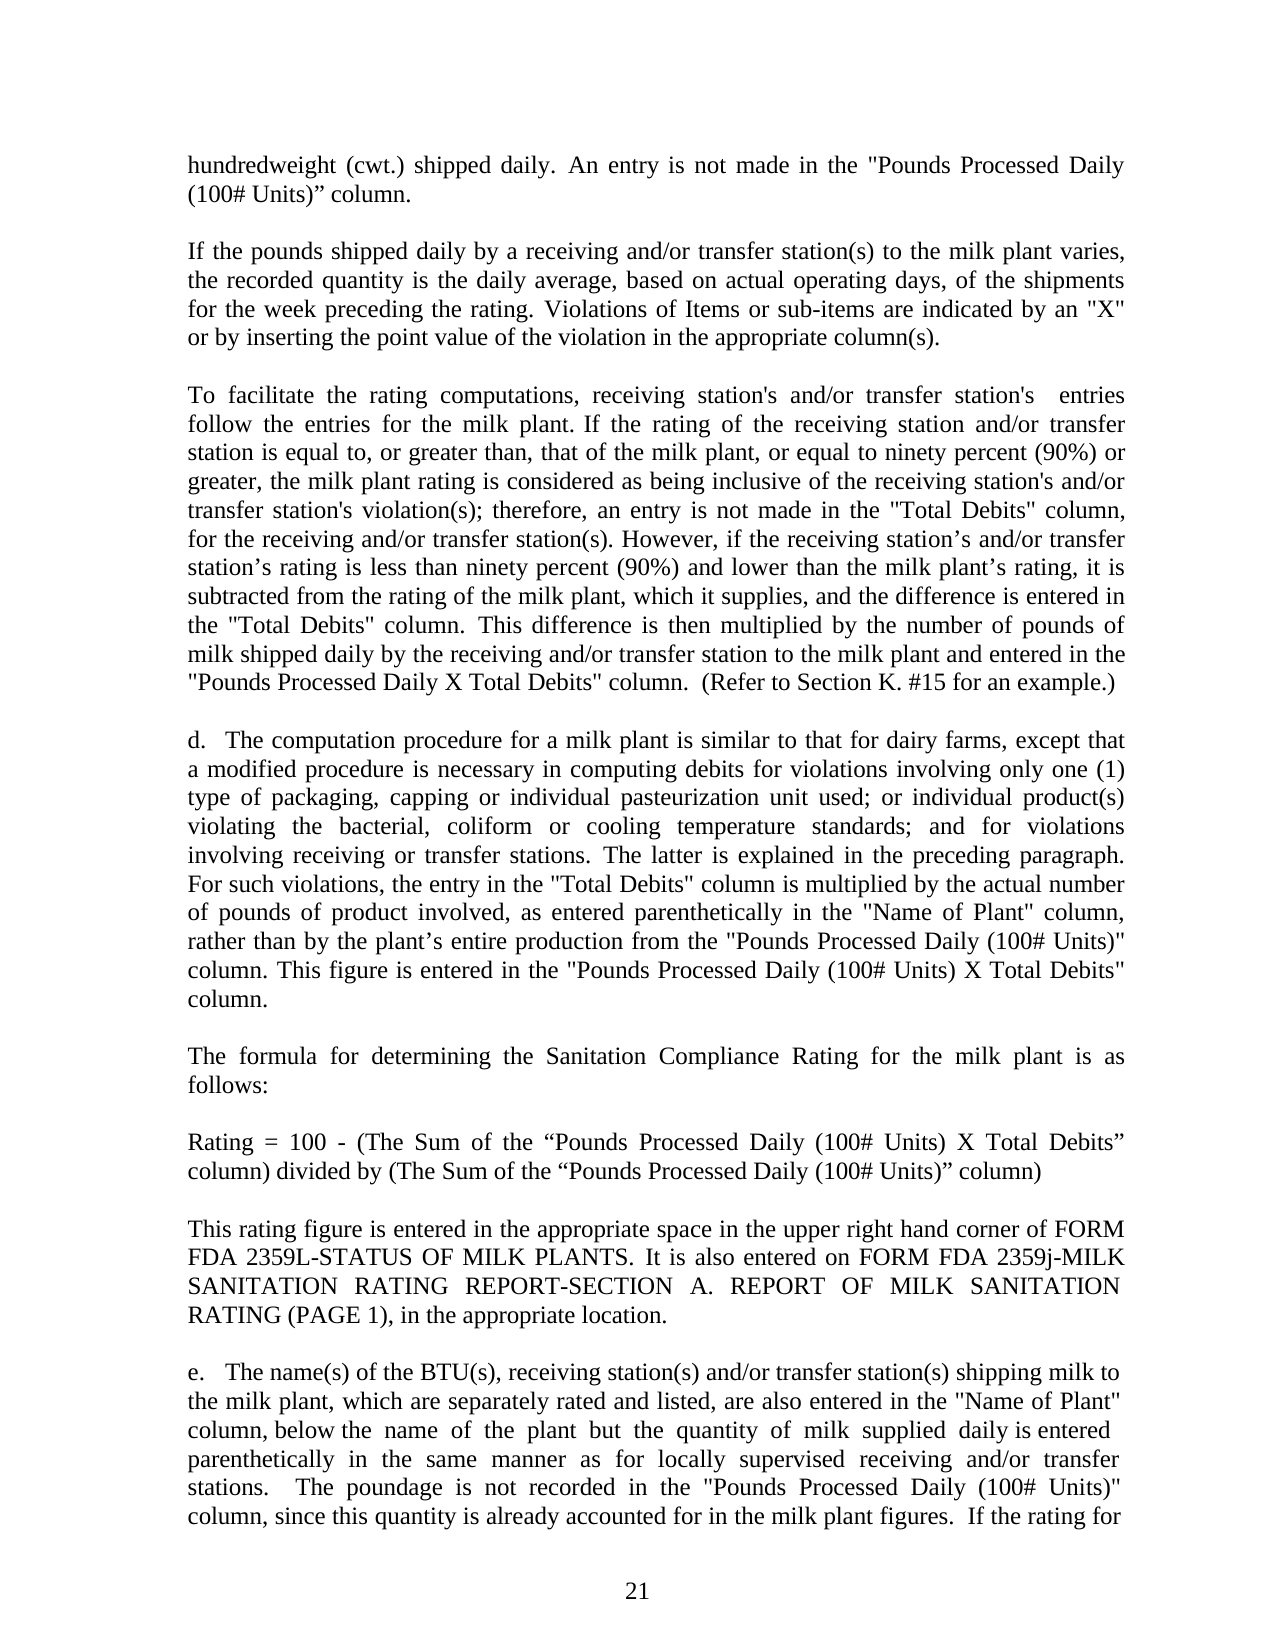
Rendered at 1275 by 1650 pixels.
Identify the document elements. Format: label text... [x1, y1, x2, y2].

list The computation procedure for a milk plant is similar to that for dairy farms, except that a modified procedure is necessary in computing debits for violations involving only one (1) type of packaging, capping or individual pasteurization unit used; or individual product(s) violating the bacterial, coliform or cooling temperature standards; and for violations involving receiving or transfer stations. The latter is explained in the preceding paragraph. For such violations, the entry in the "Total Debits" column is multiplied by the actual number of pounds of product involved, as entered parenthetically in the "Name of Plant" column, rather than by the plant’s entire production from the "Pounds Processed Daily (100# Units)" column. This figure is entered in the "Pounds Processed Daily (100# Units) X Total Debits" column. [187, 725, 1125, 1012]
text If the pounds shipped daily by a receiving and/or transfer station(s) to the milk plant varies, the recorded quantity is the daily average, based on actual operating days, of the shipments for the week preceding the rating. Violations of Items or sub-items are indicated by an "X" or by inserting the point value of the violation in the appropriate column(s). [187, 236, 1126, 351]
text hundredweight (cwt.) shipped daily. An entry is not made in the "Pounds Processed Daily (100# Units)” column. [187, 150, 1126, 207]
text RATING (PAGE 1), in the appropriate location. [187, 1300, 1137, 1329]
text Rating = 100 - (The Sum of the “Pounds Processed Daily (100# Units) X Total Debits” column) divided by (The Sum of the “Pounds Processed Daily (100# Units)” column) [187, 1127, 1125, 1185]
list The name(s) of the BTU(s), receiving station(s) and/or transfer station(s) shipping milk to the milk plant, which are separately rated and listed, are also entered in the "Name of Plant" column, below the name of the plant but the quantity of milk supplied daily is entered parenthetically in the same manner as for locally supervised receiving and/or transfer stations. The poundage is not recorded in the "Pounds Processed Daily (100# Units)" column, since this quantity is already accounted for in the milk plant figures. If the rating for [187, 1357, 1126, 1530]
text To facilitate the rating computations, receiving station's and/or transfer station's entries follow the entries for the milk plant. If the rating of the receiving station and/or transfer station is equal to, or greater than, that of the milk plant, or equal to ninety percent (90%) or greater, the milk plant rating is considered as being inclusive of the receiving station's and/or transfer station's violation(s); therefore, an entry is not made in the "Total Debits" column, for the receiving and/or transfer station(s). However, if the receiving station’s and/or transfer station’s rating is less than ninety percent (90%) and lower than the milk plant’s rating, it is subtracted from the rating of the milk plant, which it supplies, and the difference is entered in the "Total Debits" column. This difference is then multiplied by the number of pounds of milk shipped daily by the receiving and/or transfer station to the milk plant and entered in the "Pounds Processed Daily X Total Debits" column. (Refer to Section K. #15 for an example.) [187, 380, 1126, 696]
text This rating figure is entered in the appropriate space in the upper right hand corner of FORM FDA 2359L-STATUS OF MILK PLANTS. It is also entered on FORM FDA 2359j-MILK SANITATION RATING REPORT-SECTION A. REPORT OF MILK SANITATION [187, 1214, 1125, 1300]
text The formula for determining the Sanitation Compliance Rating for the milk plant is as follows: [187, 1041, 1125, 1099]
